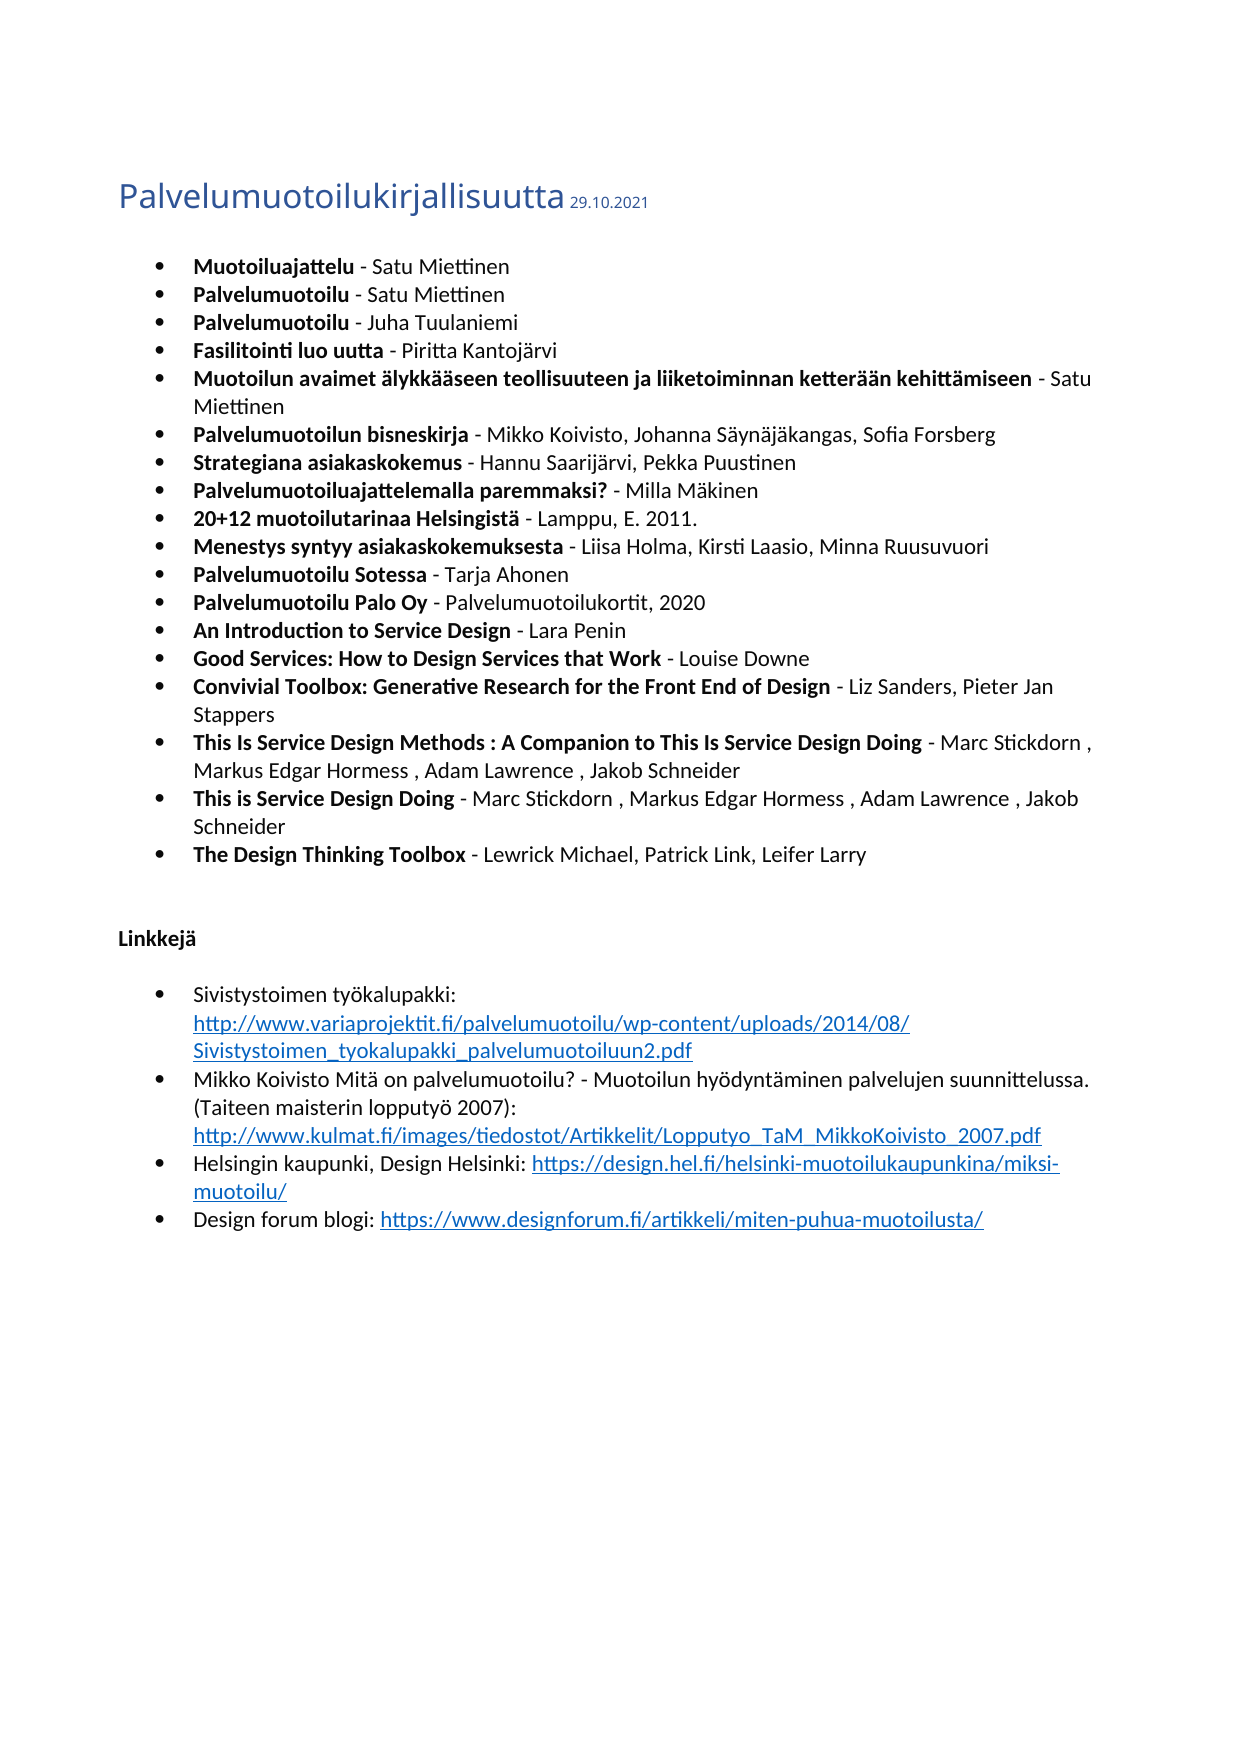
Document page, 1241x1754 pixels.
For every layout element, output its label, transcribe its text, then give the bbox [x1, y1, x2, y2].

list Fasilitointi luo uutta - Piritta Kantojärvi [156, 336, 1122, 364]
list Palvelumuotoilu - Satu Miettinen [156, 280, 1122, 308]
list Convivial Toolbox: Generative Research for the Front End of Design - Liz Sanders, Pieter Jan Stappers [156, 672, 1122, 728]
list This Is Service Design Methods : A Companion to This Is Service Design Doing - Marc Stickdorn , Markus Edgar Hormess , Adam Lawrence , Jakob Schneider [156, 728, 1122, 784]
text Linkkejä [118, 924, 1122, 953]
list Good Services: How to Design Services that Work - Louise Downe [156, 644, 1122, 672]
list An Introduction to Service Design - Lara Penin [156, 616, 1122, 644]
list The Design Thinking Toolbox - Lewrick Michael, Patrick Link, Leifer Larry [156, 841, 1122, 868]
list Palvelumuotoilu Sotessa - Tarja Ahonen [156, 560, 1122, 588]
list Muotoiluajattelu - Satu Miettinen [156, 252, 1122, 280]
list Menestys syntyy asiakaskokemuksesta - Liisa Holma, Kirsti Laasio, Minna Ruusuvuori [156, 532, 1122, 560]
list Helsingin kaupunki, Design Helsinki: https://design.hel.fi/helsinki-muotoilukaupunkina/miksi-muotoilu/ [156, 1149, 1122, 1205]
list 20+12 muotoilutarinaa Helsingistä - Lamppu, E. 2011. [156, 504, 1122, 532]
list Strategiana asiakaskokemus - Hannu Saarijärvi, Pekka Puustinen [156, 448, 1122, 476]
list Mikko Koivisto Mitä on palvelumuotoilu? - Muotoilun hyödyntäminen palvelujen suunnittelussa. (Taiteen maisterin lopputyö 2007): http://www.kulmat.fi/images/tiedostot/Artikkelit/Lopputyo_TaM_MikkoKoivisto_2007.pdf [156, 1065, 1122, 1149]
list Design forum blogi: https://www.designforum.fi/artikkeli/miten-puhua-muotoilusta/ [156, 1205, 1122, 1233]
subtitle Palvelumuotoilukirjallisuutta 29.10.2021 [118, 173, 1122, 218]
list Palvelumuotoilu - Juha Tuulaniemi [156, 308, 1122, 336]
list Sivistystoimen työkalupakki: http://www.variaprojektit.fi/palvelumuotoilu/wp-content/uploads/2014/08/Sivistystoimen_tyokalupakki_palvelumuotoiluun2.pdf [156, 981, 1122, 1065]
list Palvelumuotoilun bisneskirja - Mikko Koivisto, Johanna Säynäjäkangas, Sofia Forsberg [156, 420, 1122, 448]
list Palvelumuotoilu Palo Oy - Palvelumuotoilukortit, 2020 [156, 588, 1122, 616]
list This is Service Design Doing - Marc Stickdorn , Markus Edgar Hormess , Adam Lawrence , Jakob Schneider [156, 784, 1122, 841]
list Palvelumuotoiluajattelemalla paremmaksi? - Milla Mäkinen [156, 476, 1122, 504]
list Muotoilun avaimet älykkääseen teollisuuteen ja liiketoiminnan ketterään kehittämiseen - Satu Miettinen [156, 364, 1122, 420]
